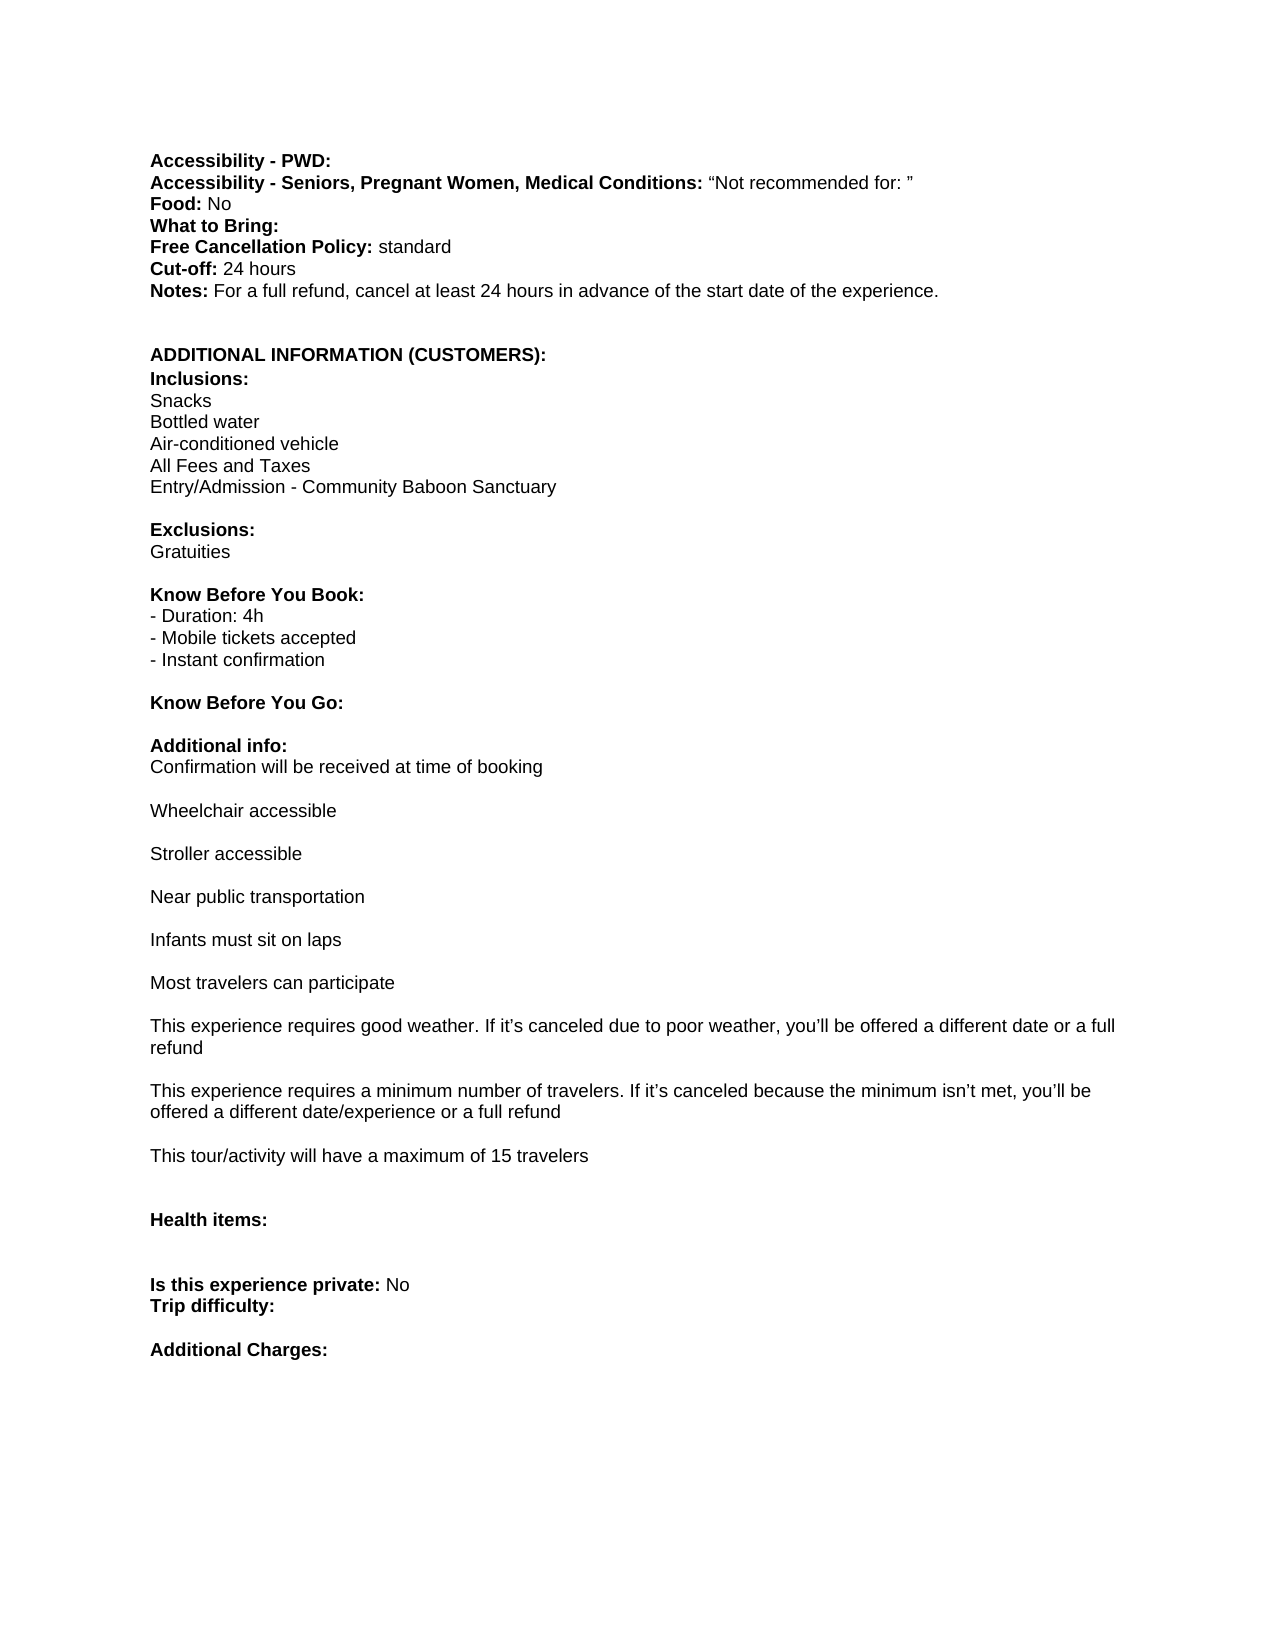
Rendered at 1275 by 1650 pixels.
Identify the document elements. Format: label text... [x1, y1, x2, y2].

text Infants must sit on laps [150, 929, 1125, 950]
text Air-conditioned vehicle [150, 433, 1125, 454]
subtitle Additional Information (Customers): [150, 343, 1125, 365]
text - Duration: 4h [150, 605, 1125, 627]
text Notes: For a full refund, cancel at least 24 hours in advance of the start date of the experience. [150, 279, 1125, 301]
text Is this experience private: No [150, 1274, 1125, 1295]
text Wheelchair accessible [150, 799, 1125, 821]
text Near public transportation [150, 886, 1125, 907]
text What to Bring: [150, 215, 1125, 236]
text - Instant confirmation [150, 648, 1125, 670]
text Know Before You Go: [150, 692, 1125, 713]
text Additional info: [150, 735, 1125, 756]
text Confirmation will be received at time of booking [150, 756, 1125, 778]
text Food: No [150, 193, 1125, 215]
text Inclusions: [150, 368, 1125, 390]
text Accessibility - Seniors, Pregnant Women, Medical Conditions: “Not recommended for: ” [150, 172, 1125, 193]
text This tour/activity will have a maximum of 15 travelers [150, 1144, 1125, 1166]
text All Fees and Taxes [150, 454, 1125, 476]
text Bottled water [150, 411, 1125, 433]
text Snacks [150, 390, 1125, 411]
text This experience requires a minimum number of travelers. If it’s canceled because the minimum isn’t met, you’ll be offered a different date/experience or a full refund [150, 1080, 1125, 1123]
text Entry/Admission - Community Baboon Sanctuary [150, 476, 1125, 497]
text Accessibility - PWD: [150, 150, 1125, 172]
text Cut-off: 24 hours [150, 258, 1125, 279]
text Know Before You Book: [150, 584, 1125, 605]
text Most travelers can participate [150, 972, 1125, 993]
text - Mobile tickets accepted [150, 627, 1125, 648]
text Trip difficulty: [150, 1295, 1125, 1317]
text Additional Charges: [150, 1338, 1125, 1360]
text Exclusions: [150, 519, 1125, 541]
text Free Cancellation Policy: standard [150, 236, 1125, 258]
text Stroller accessible [150, 842, 1125, 864]
text Gratuities [150, 541, 1125, 562]
text Health items: [150, 1209, 1125, 1231]
text This experience requires good weather. If it’s canceled due to poor weather, you’ll be offered a different date or a full refund [150, 1015, 1125, 1058]
